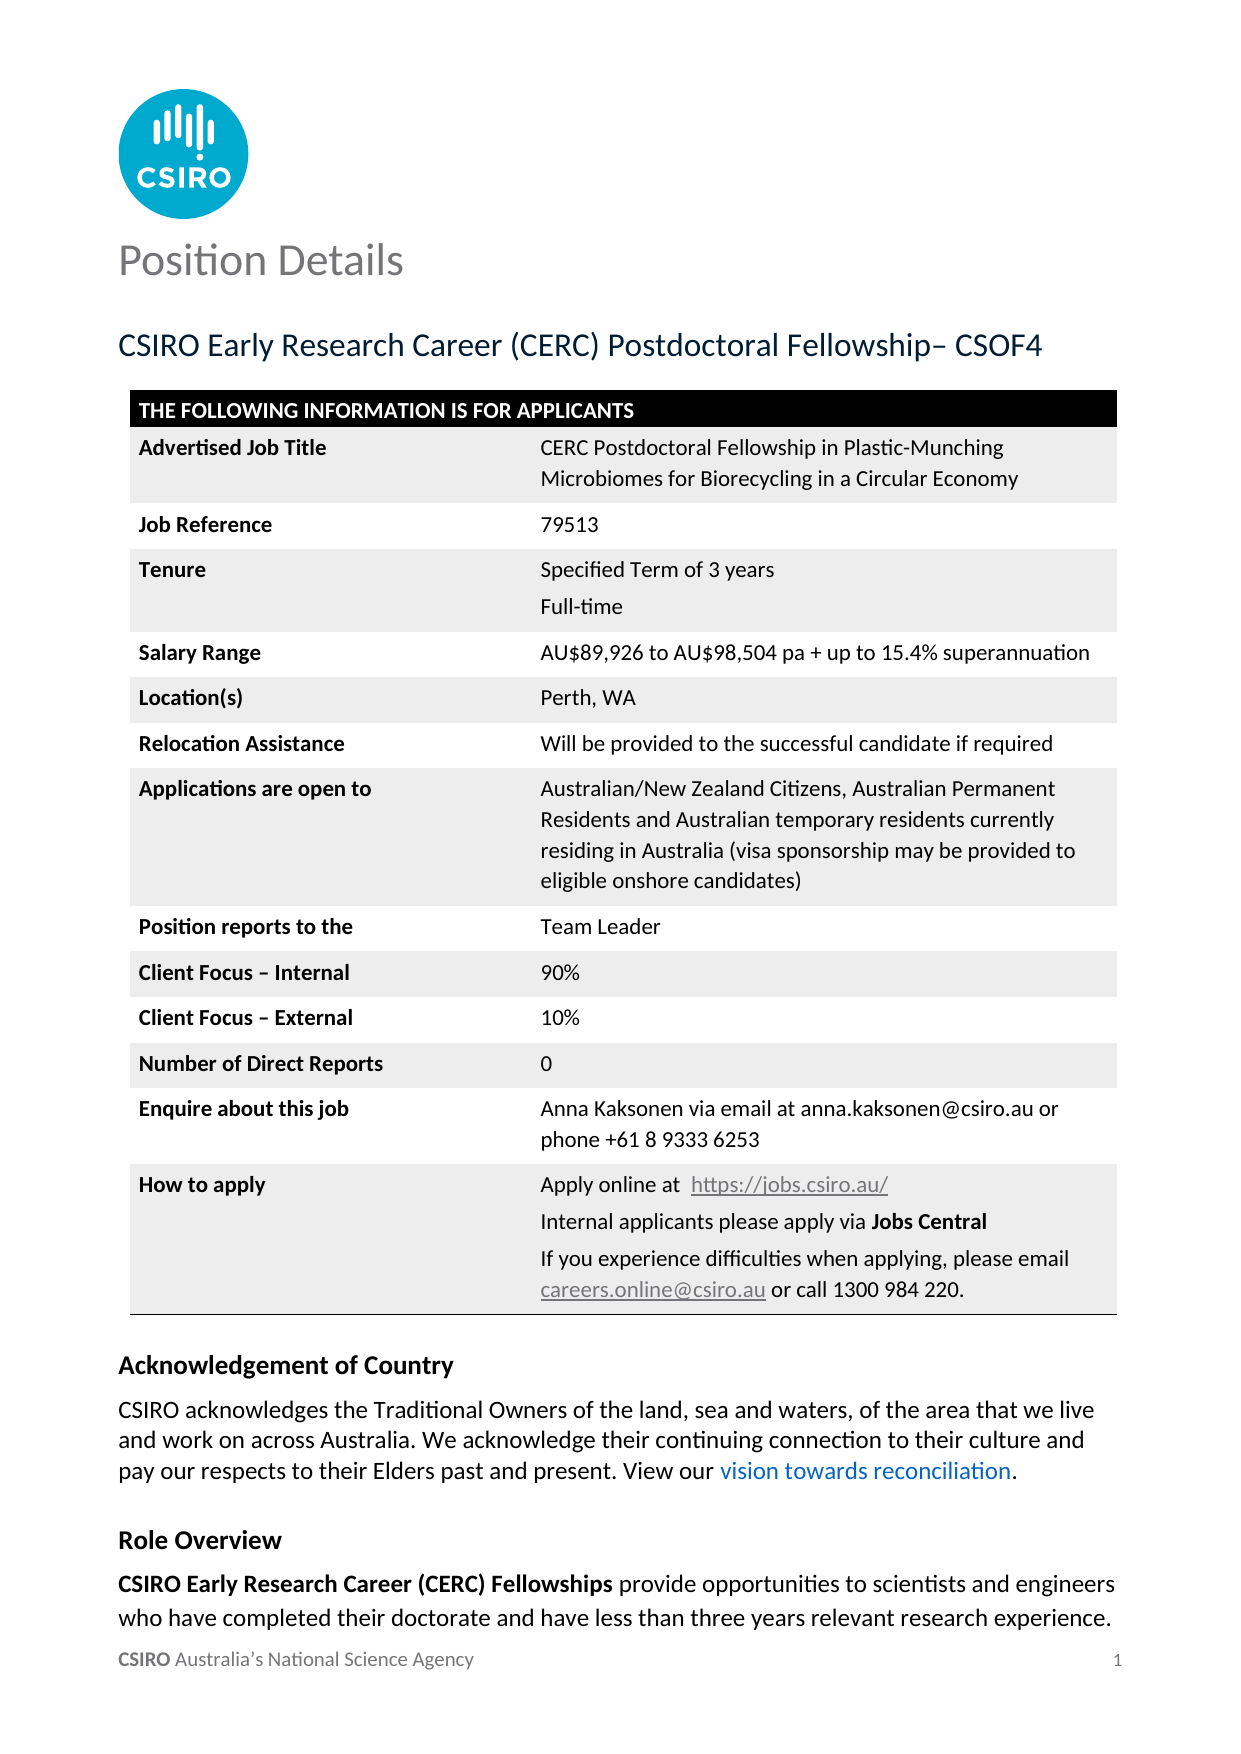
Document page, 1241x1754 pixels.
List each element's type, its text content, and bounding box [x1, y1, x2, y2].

table_cell CERC Postdoctoral Fellowship in Plastic-Munching Microbiomes for Biorecycling in a Circular Economy [531, 427, 1117, 503]
table_cell 79513 [531, 504, 1117, 549]
table_cell 90% [531, 951, 1117, 997]
table_cell Perth, WA [531, 677, 1117, 723]
table_cell Salary Range [130, 632, 531, 677]
table_cell Job Reference [130, 504, 531, 549]
table_cell Client Focus – External [130, 997, 531, 1042]
table_cell How to apply [130, 1164, 531, 1314]
table_cell Enquire about this job [130, 1088, 531, 1164]
table_cell AU$89,926 to AU$98,504 pa + up to 15.4% superannuation [531, 632, 1117, 677]
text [118, 1568, 1122, 1633]
table_cell Australian/New Zealand Citizens, Australian Permanent Residents and Australian temporary residents currently residing in Australia (visa sponsorship may be provided to eligible onshore candidates) [531, 768, 1117, 906]
text Acknowledgement of Country [118, 1348, 1122, 1381]
table_cell Position reports to the [130, 906, 531, 951]
table_header The following information is for applicants [130, 390, 1117, 427]
table_cell Applications are open to [130, 768, 531, 906]
text CSIRO acknowledges the Traditional Owners of the land, sea and waters, of the area that we live and work on across Australia. We acknowledge their continuing connection to their culture and pay our respects to their Elders past and present. View our vision towards reconciliation. [118, 1394, 1122, 1486]
table_cell Team Leader [531, 906, 1117, 951]
table_cell 10% [531, 997, 1117, 1042]
table_cell Location(s) [130, 677, 531, 723]
table_cell Client Focus – Internal [130, 951, 531, 997]
table_cell Anna Kaksonen via email at anna.kaksonen@csiro.au or phone +61 8 9333 6253 [531, 1088, 1117, 1164]
table_cell Number of Direct Reports [130, 1043, 531, 1088]
table_cell Advertised Job Title [130, 427, 531, 503]
subtitle Role Overview [118, 1523, 1122, 1556]
table_cell Specified Term of 3 years Full-time [531, 549, 1117, 632]
table_cell Relocation Assistance [130, 723, 531, 768]
table_cell 0 [531, 1043, 1117, 1088]
table_cell Apply online at https://jobs.csiro.au/ Internal applicants please apply via Jobs Central If you experience difficulties when applying, please email careers.online@csiro.au or call 1300 984 220. [531, 1164, 1117, 1314]
table_cell Tenure [130, 549, 531, 632]
table_cell Will be provided to the successful candidate if required [531, 723, 1117, 768]
